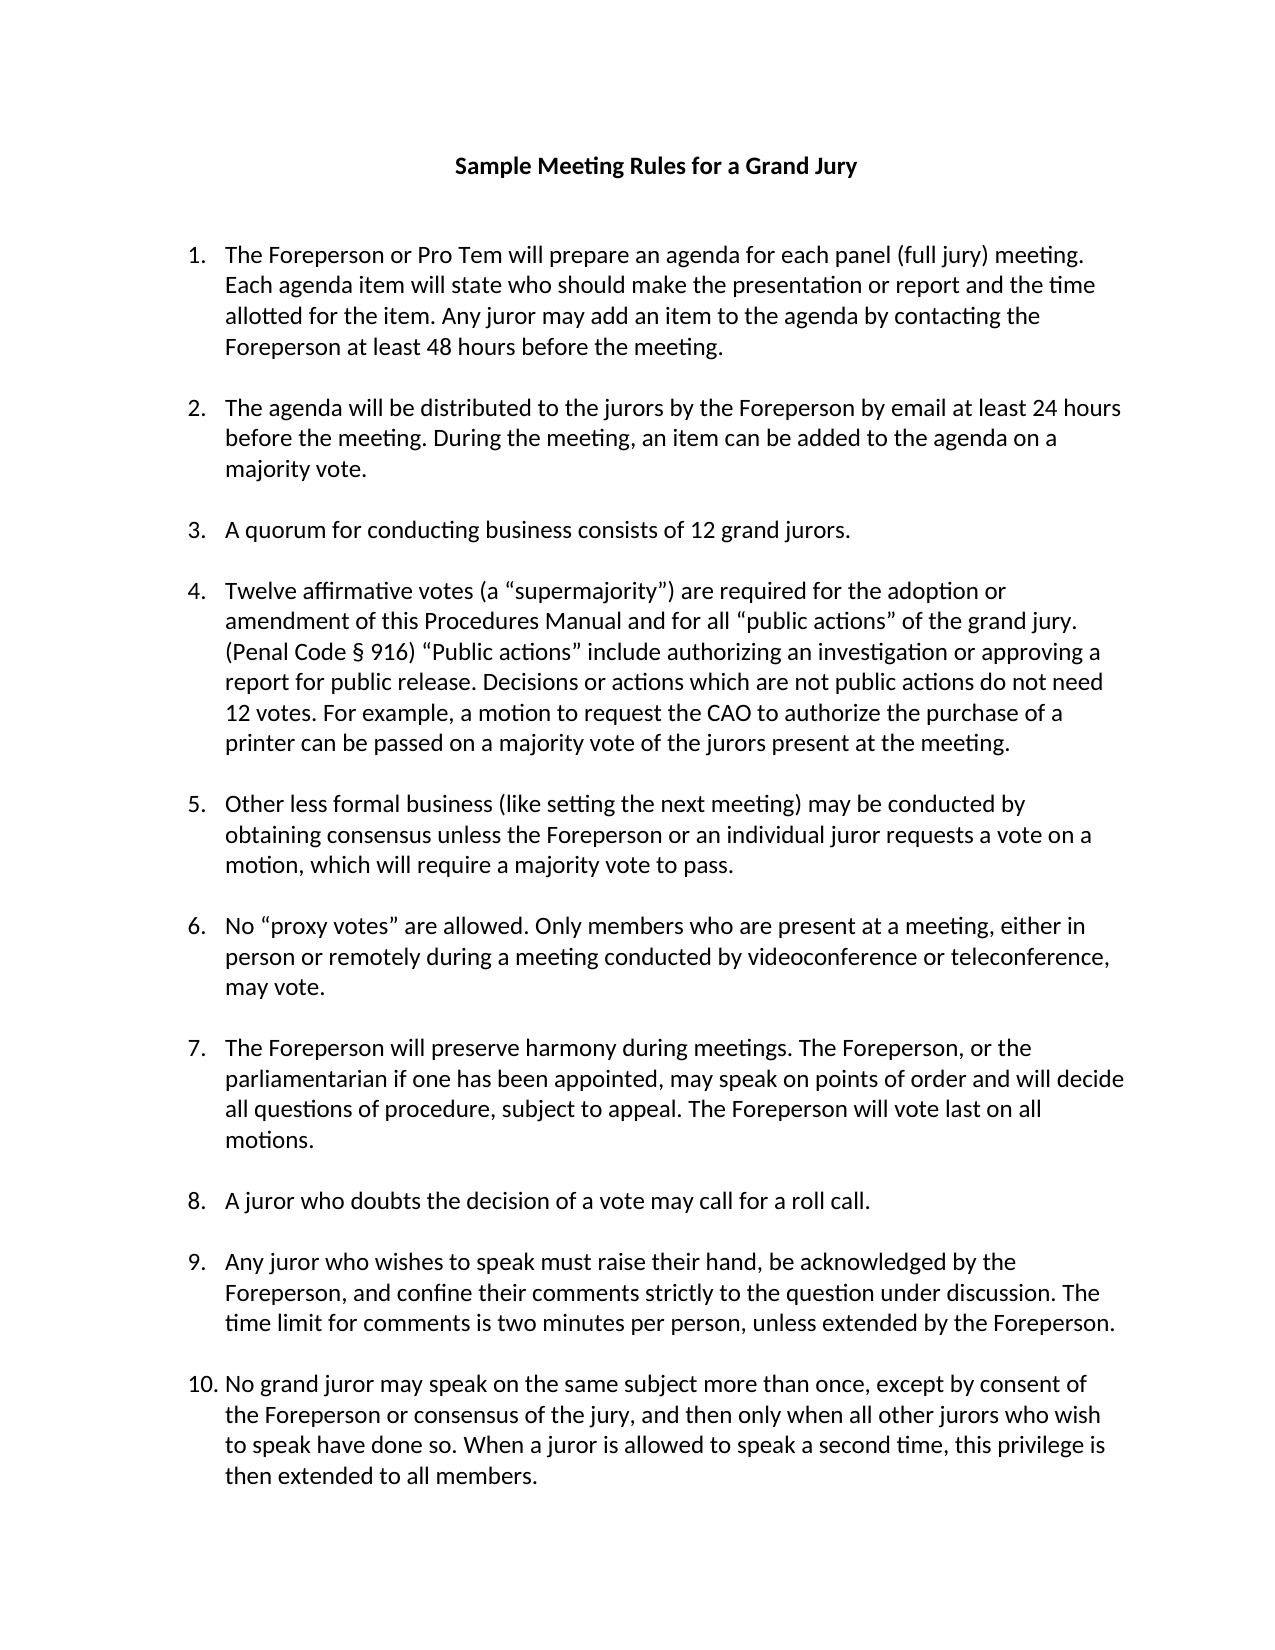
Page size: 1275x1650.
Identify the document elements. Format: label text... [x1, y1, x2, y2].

list The Foreperson will preserve harmony during meetings. The Foreperson, or the parliamentarian if one has been appointed, may speak on points of order and will decide all questions of procedure, subject to appeal. The Foreperson will vote last on all motions. [187, 1033, 1125, 1155]
list Any juror who wishes to speak must raise their hand, be acknowledged by the Foreperson, and confine their comments strictly to the question under discussion. The time limit for comments is two minutes per person, unless extended by the Foreperson. [187, 1246, 1125, 1338]
list The Foreperson or Pro Tem will prepare an agenda for each panel (full jury) meeting. [187, 239, 1125, 269]
list The agenda will be distributed to the jurors by the Foreperson by email at least 24 hours before the meeting. During the meeting, an item can be added to the agenda on a majority vote. [187, 392, 1125, 483]
list A juror who doubts the decision of a vote may call for a roll call. [187, 1185, 1125, 1216]
list No “proxy votes” are allowed. Only members who are present at a meeting, either in person or remotely during a meeting conducted by videoconference or teleconference, may vote. [187, 911, 1125, 1002]
list A quorum for conducting business consists of 12 grand jurors. [187, 514, 1125, 544]
list Other less formal business (like setting the next meeting) may be conducted by obtaining consensus unless the Foreperson or an individual juror requests a vote on a motion, which will require a majority vote to pass. [187, 788, 1125, 880]
text Each agenda item will state who should make the presentation or report and the time allotted for the item. Any juror may add an item to the agenda by contacting the Foreperson at least 48 hours before the meeting. [225, 269, 1125, 361]
list Twelve affirmative votes (a “supermajority”) are required for the adoption or amendment of this Procedures Manual and for all “public actions” of the grand jury. (Penal Code § 916) “Public actions” include authorizing an investigation or approving a report for public release. Decisions or actions which are not public actions do not need 12 votes. For example, a motion to request the CAO to authorize the purchase of a printer can be passed on a majority vote of the jurors present at the meeting. [187, 575, 1125, 758]
list No grand juror may speak on the same subject more than once, except by consent of the Foreperson or consensus of the jury, and then only when all other jurors who wish to speak have done so. When a juror is allowed to speak a second time, this privilege is then extended to all members. [187, 1368, 1125, 1490]
text Sample Meeting Rules for a Grand Jury [150, 150, 1125, 181]
